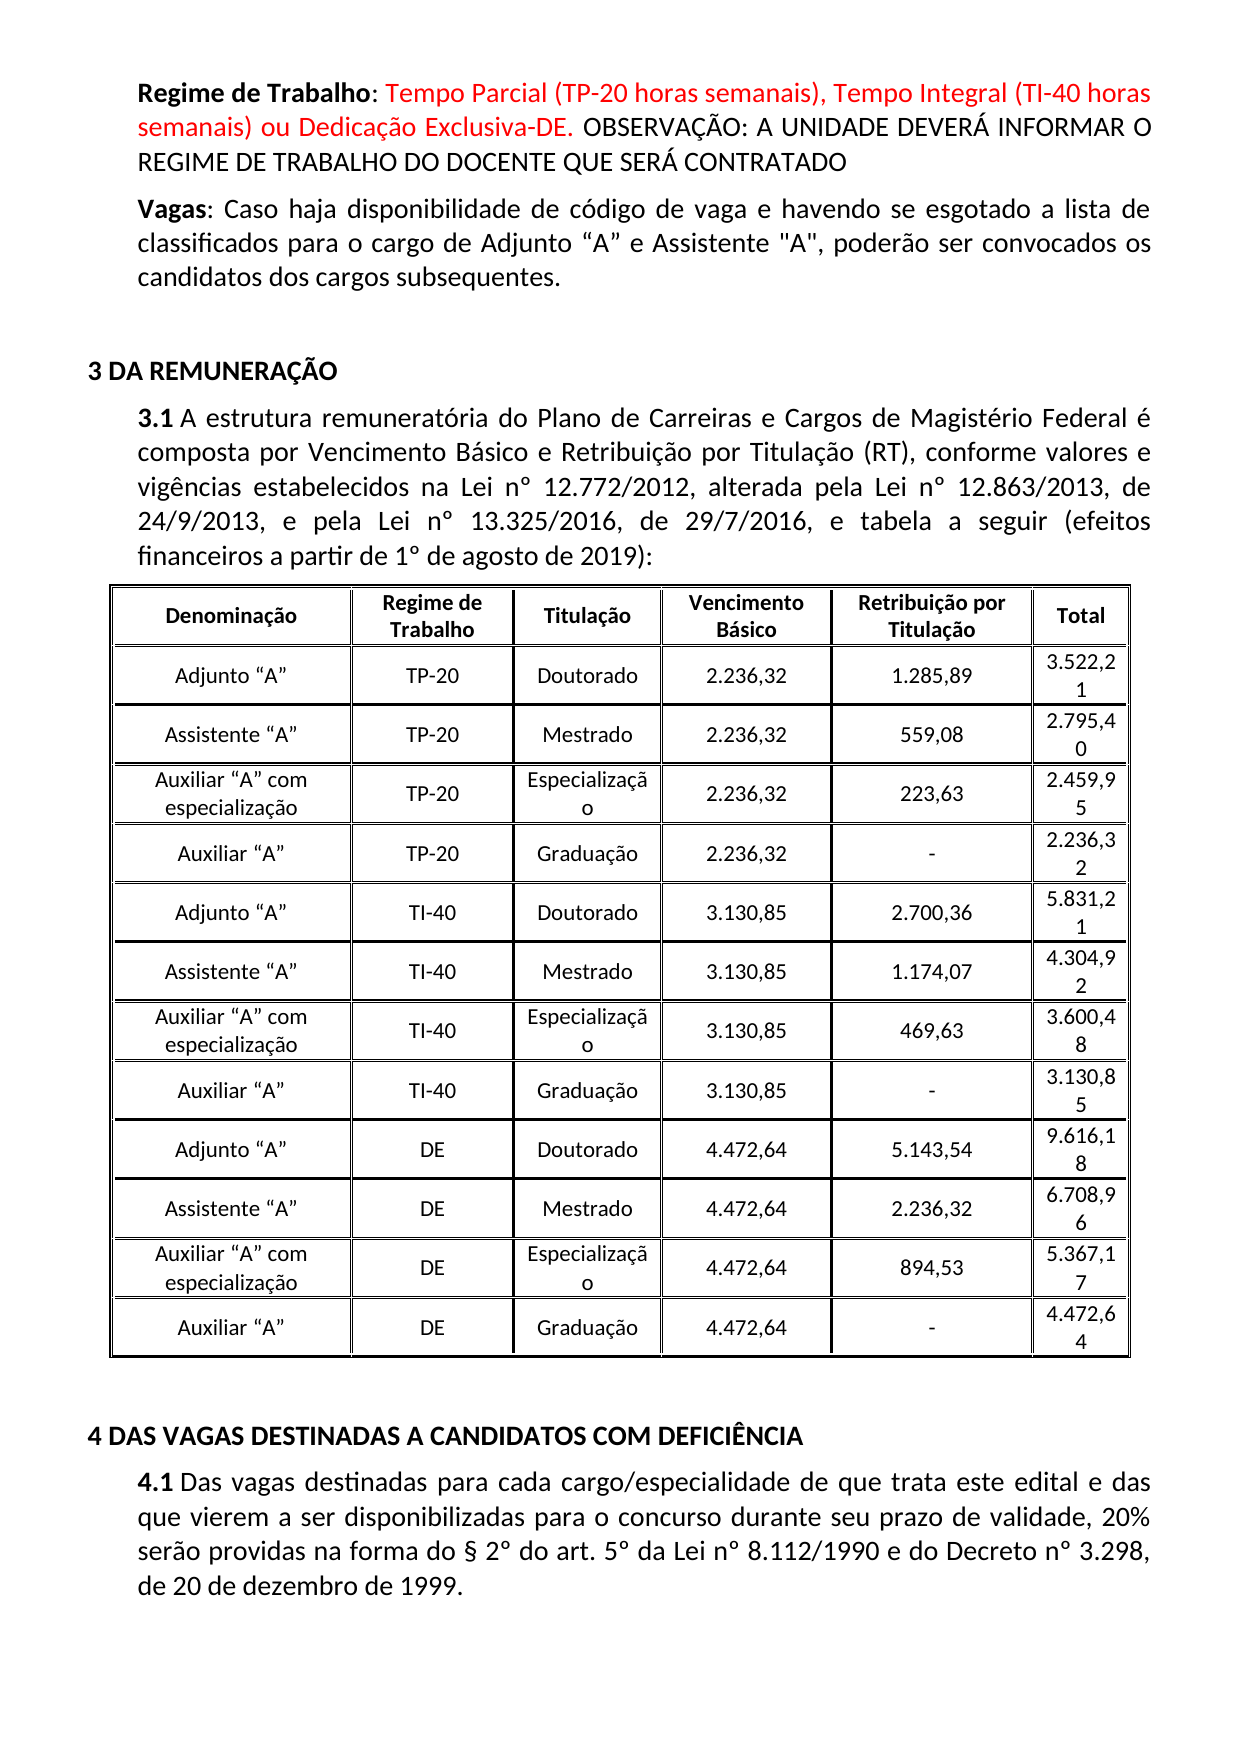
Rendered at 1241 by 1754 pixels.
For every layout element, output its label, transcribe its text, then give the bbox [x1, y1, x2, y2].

table_cell 2.236,32 [833, 1180, 1031, 1236]
table_cell 4.472,64 [663, 1121, 830, 1177]
table_cell Especialização [515, 1240, 660, 1296]
table_cell 2.236,32 [663, 766, 830, 821]
table_cell Assistente “A” [111, 703, 350, 762]
table_cell Doutorado [515, 647, 660, 703]
table_header Vencimento Básico [662, 588, 831, 644]
table_cell 5.831,21 [1033, 881, 1129, 940]
table_cell 4.472,64 [663, 1240, 830, 1296]
table_cell 1.285,89 [833, 647, 1031, 703]
table_cell Auxiliar “A” [113, 1059, 350, 1118]
table_header Retribuição por Titulação [831, 588, 1032, 644]
table_header Titulação [513, 588, 662, 644]
table_cell TP-20 [353, 647, 512, 703]
table_cell 2.236,32 [663, 825, 830, 881]
table_cell Mestrado [515, 706, 660, 762]
table_cell Adjunto “A” [111, 1118, 350, 1177]
table_cell Especialização [515, 766, 660, 821]
table_cell - [833, 1062, 1031, 1118]
table_cell DE [353, 1240, 512, 1296]
table_cell TI-40 [353, 884, 512, 940]
text 4.1 Das vagas destinadas para cada cargo/especialidade de que trata este edital e das que vierem a ser disponibilizadas para o concurso durante seu prazo de validade, 20% serão providas na forma do § 2º do art. 5º da Lei nº 8.112/1990 e do Decreto nº 3.298, de 20 de dezembro de 1999. [137, 1464, 1153, 1602]
table_cell 3.130,85 [663, 943, 830, 999]
table_cell 2.236,32 [663, 647, 830, 703]
table_cell TI-40 [353, 943, 512, 999]
table_cell DE [351, 1299, 513, 1355]
table_cell Doutorado [515, 884, 660, 940]
table_cell Auxiliar “A” com especialização [113, 999, 350, 1058]
table_cell Doutorado [515, 1121, 660, 1177]
table_cell 3.130,85 [663, 884, 830, 940]
table_cell Auxiliar “A” [111, 1296, 351, 1355]
table_cell 3.130,85 [1034, 1059, 1128, 1118]
table_cell 4.472,64 [1033, 1296, 1129, 1355]
table_cell 2.795,40 [1034, 703, 1129, 762]
table_cell Graduação [513, 1299, 662, 1355]
table_cell 2.236,32 [663, 706, 830, 762]
table_cell 223,63 [833, 766, 1031, 821]
table_cell 3.600,48 [1034, 999, 1128, 1058]
table_cell Graduação [515, 1062, 660, 1118]
table_cell 2.459,95 [1034, 762, 1128, 821]
table_cell TI-40 [353, 1003, 512, 1058]
table_cell 1.174,07 [833, 943, 1031, 999]
table_cell Auxiliar “A” [113, 821, 350, 881]
text 3.1 A estrutura remuneratória do Plano de Carreiras e Cargos de Magistério Federal é composta por Vencimento Básico e Retribuição por Titulação (RT), conforme valores e vigências estabelecidos na Lei nº 12.772/2012, alterada pela Lei nº 12.863/2013, de 24/9/2013, e pela Lei nº 13.325/2016, de 29/7/2016, e tabela a seguir (efeitos financeiros a partir de 1º de agosto de 2019): [137, 400, 1153, 572]
table_cell Especialização [515, 1003, 660, 1058]
table_cell TP-20 [353, 766, 512, 821]
text Regime de Trabalho: Tempo Parcial (TP-20 horas semanais), Tempo Integral (TI-40 horas semanais) ou Dedicação Exclusiva-DE. OBSERVAÇÃO: A UNIDADE DEVERÁ INFORMAR O REGIME DE TRABALHO DO DOCENTE QUE SERÁ CONTRATADO [137, 75, 1153, 178]
table_cell Auxiliar “A” com especialização [113, 762, 350, 821]
text 4 DAS VAGAS DESTINADAS A CANDIDATOS COM DEFICIÊNCIA [87, 1417, 1153, 1452]
table_cell 894,53 [833, 1240, 1031, 1296]
table_cell 4.472,64 [663, 1180, 830, 1236]
table_cell 559,08 [833, 706, 1031, 762]
table_cell DE [353, 1121, 512, 1177]
text Vagas: Caso haja disponibilidade de código de vaga e havendo se esgotado a lista de classificados para o cargo de Adjunto “A” e Assistente "A", poderão ser convocados os candidatos dos cargos subsequentes. [137, 191, 1153, 294]
table_cell Graduação [515, 825, 660, 881]
table_cell 5.143,54 [833, 1121, 1031, 1177]
table_cell DE [353, 1180, 512, 1236]
table_cell Assistente “A” [113, 940, 350, 999]
table_cell 2.236,32 [1034, 821, 1128, 881]
table_cell 5.367,17 [1034, 1236, 1128, 1296]
table_cell TP-20 [353, 706, 512, 762]
table_cell 3.130,85 [663, 1062, 830, 1118]
table_cell - [831, 1299, 1032, 1355]
table_cell 3.130,85 [663, 1003, 830, 1058]
table_header Total [1033, 588, 1128, 644]
table_cell Adjunto “A” [111, 881, 351, 940]
table_header Denominação [113, 588, 351, 644]
table_cell TI-40 [353, 1062, 512, 1118]
table_cell 4.304,92 [1034, 940, 1128, 999]
table_cell Auxiliar “A” com especialização [113, 1236, 350, 1296]
table_cell 4.472,64 [662, 1299, 831, 1355]
table_header Regime de Trabalho [351, 588, 513, 644]
table_cell - [833, 825, 1031, 881]
table_cell 2.700,36 [833, 884, 1031, 940]
text 3 DA REMUNERAÇÃO [87, 353, 1153, 387]
table_cell Mestrado [515, 943, 660, 999]
table_cell Assistente “A” [113, 1177, 350, 1236]
table_cell 3.522,21 [1033, 644, 1129, 703]
table_cell 9.616,18 [1034, 1118, 1129, 1177]
table_cell TP-20 [353, 825, 512, 881]
table_cell 469,63 [833, 1003, 1031, 1058]
table_cell Adjunto “A” [111, 644, 351, 703]
table_cell 6.708,96 [1034, 1177, 1128, 1236]
table_cell Mestrado [515, 1180, 660, 1236]
